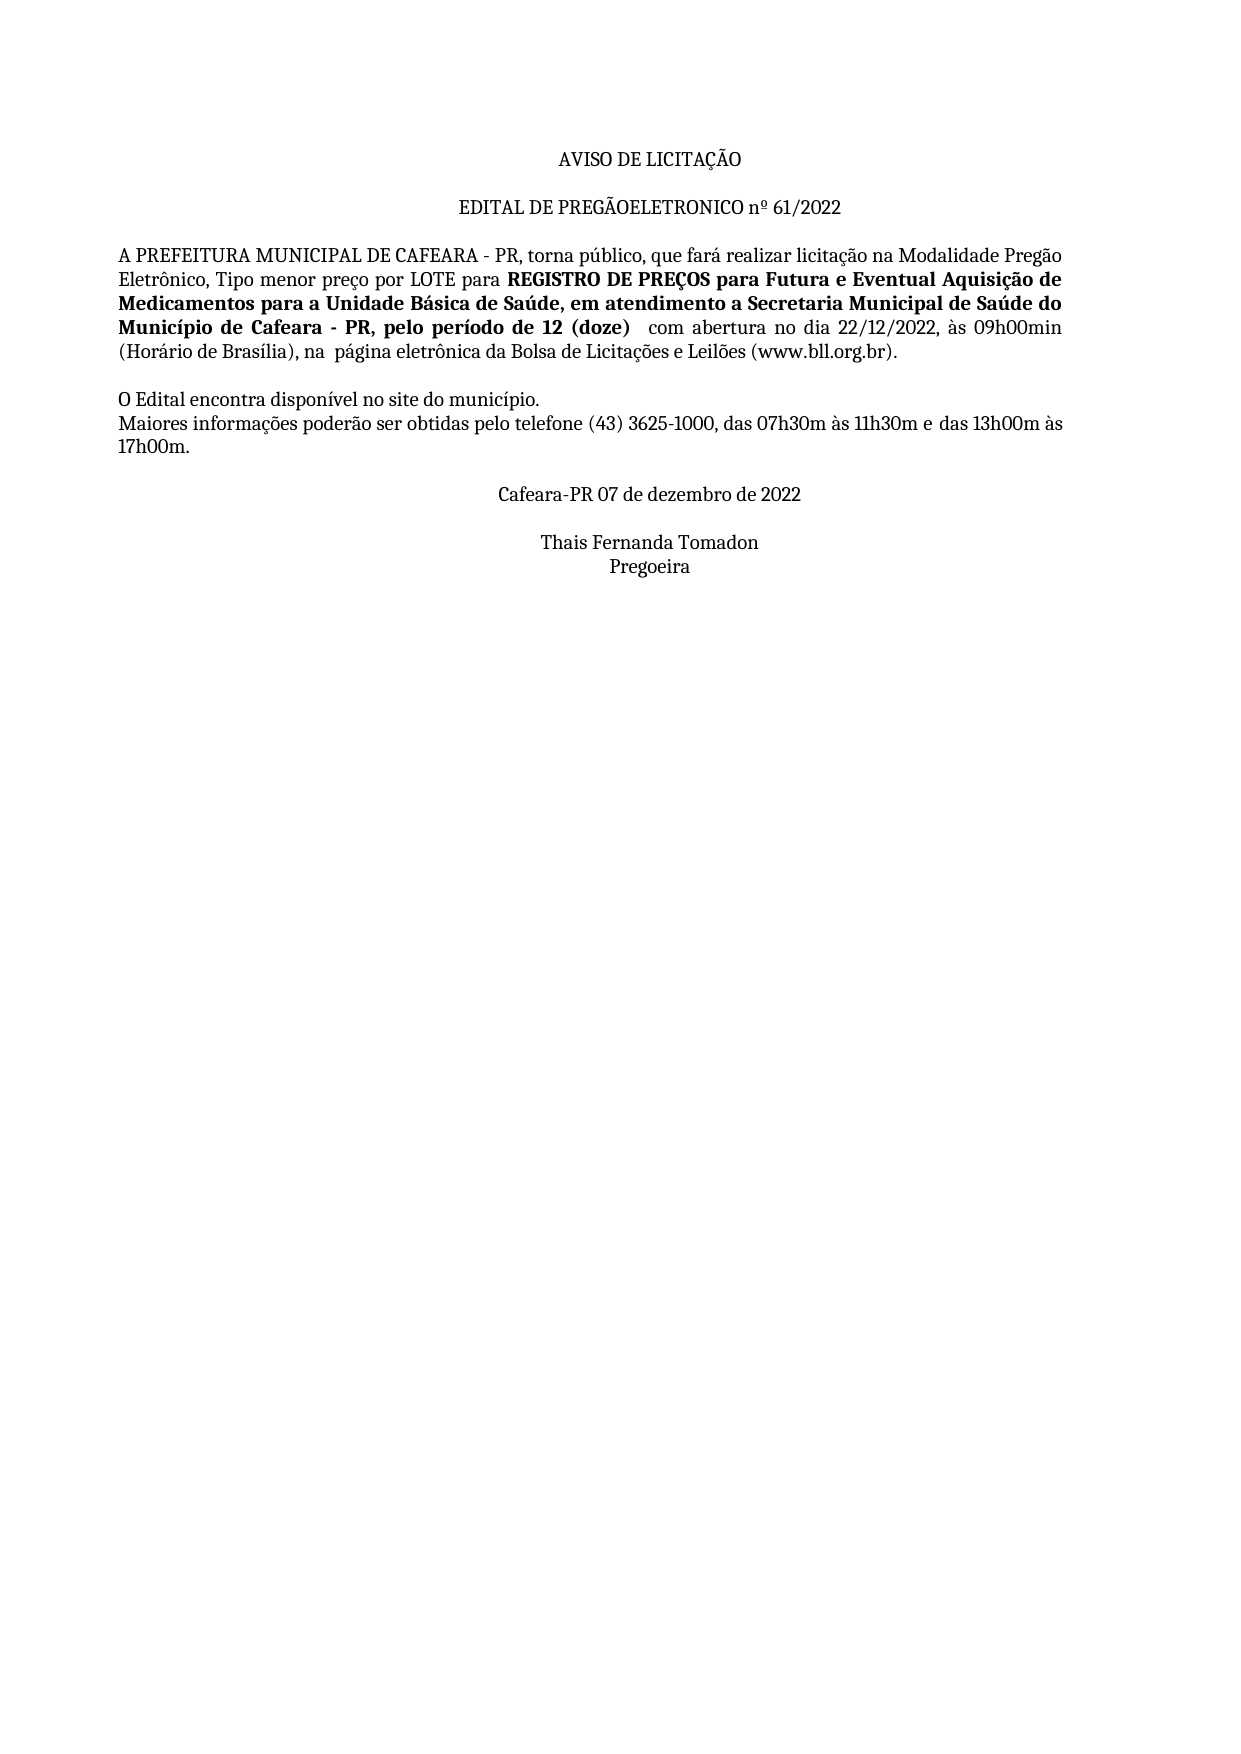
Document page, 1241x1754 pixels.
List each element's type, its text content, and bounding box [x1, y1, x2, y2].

text AVISO DE LICITAÇÃO [177, 148, 1122, 172]
text Cafeara-PR 07 de dezembro de 2022 [177, 483, 1122, 507]
text EDITAL DE PREGÃOELETRONICO nº 61/2022 [177, 196, 1122, 219]
text Thais Fernanda Tomadon [177, 531, 1122, 555]
text Pregoeira [177, 555, 1122, 579]
text O Edital encontra disponível no site do município. [118, 387, 1063, 411]
text Maiores informações poderão ser obtidas pelo telefone (43) 3625-1000, das 07h30m às 11h30m e das 13h00m às 17h00m. [118, 411, 1063, 459]
text A PREFEITURA MUNICIPAL DE CAFEARA - PR, torna público, que fará realizar licitação na Modalidade Pregão Eletrônico, Tipo menor preço por LOTE para REGISTRO DE PREÇOS para Futura e Eventual Aquisição de Medicamentos para a Unidade Básica de Saúde, em atendimento a Secretaria Municipal de Saúde do Município de Cafeara - PR, pelo período de 12 (doze) com abertura no dia 22/12/2022, às 09h00min (Horário de Brasília), na página eletrônica da Bolsa de Licitações e Leilões (www.bll.org.br). [118, 243, 1063, 363]
